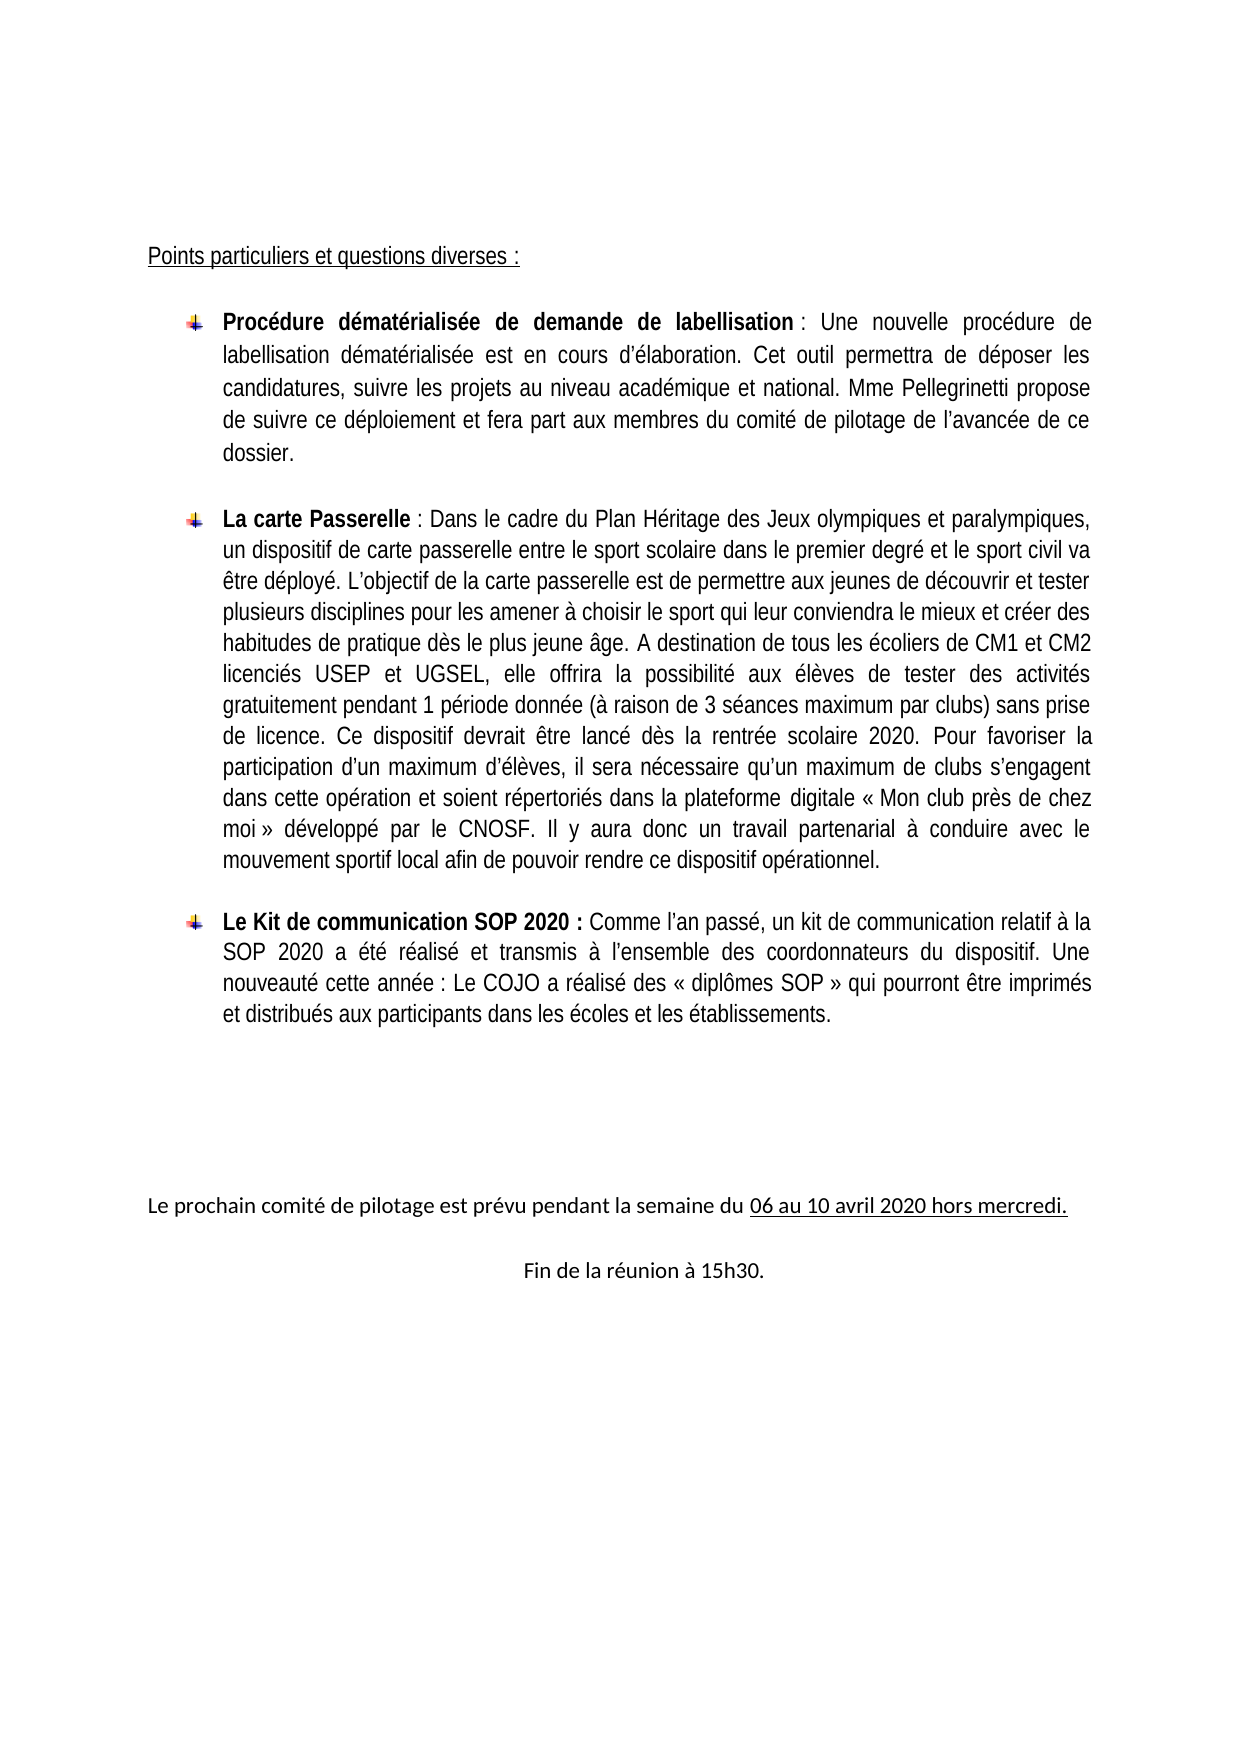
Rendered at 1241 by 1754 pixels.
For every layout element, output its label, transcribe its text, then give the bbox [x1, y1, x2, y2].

list Procédure dématérialisée de demande de labellisation : Une nouvelle procédure de labellisation dématérialisée est en cours d’élaboration. Cet outil permettra de déposer les candidatures, suivre les projets au niveau académique et national. Mme Pellegrinetti propose de suivre ce déploiement et fera part aux membres du comité de pilotage de l’avancée de ce dossier. [185, 307, 1092, 467]
list Le Kit de communication SOP 2020 : Comme l’an passé, un kit de communication relatif à la SOP 2020 a été réalisé et transmis à l’ensemble des coordonnateurs du dispositif. Une nouveauté cette année : Le COJO a réalisé des « diplômes SOP » qui pourront être imprimés et distribués aux participants dans les écoles et les établissements. [185, 906, 1092, 1028]
text Points particuliers et questions diverses : [148, 241, 1092, 269]
list La carte Passerelle : Dans le cadre du Plan Héritage des Jeux olympiques et paralympiques, un dispositif de carte passerelle entre le sport scolaire dans le premier degré et le sport civil va être déployé. L’objectif de la carte passerelle est de permettre aux jeunes de découvrir et tester plusieurs disciplines pour les amener à choisir le sport qui leur conviendra le mieux et créer des habitudes de pratique dès le plus jeune âge. A destination de tous les écoliers de CM1 et CM2 licenciés USEP et UGSEL, elle offrira la possibilité aux élèves de tester des activités gratuitement pendant 1 période donnée (à raison de 3 séances maximum par clubs) sans prise de licence. Ce dispositif devrait être lancé dès la rentrée scolaire 2020. Pour favoriser la participation d’un maximum d’élèves, il sera nécessaire qu’un maximum de clubs s’engagent dans cette opération et soient répertoriés dans la plateforme digitale « Mon club près de chez moi » développé par le CNOSF. Il y aura donc un travail partenarial à conduire avec le mouvement sportif local afin de pouvoir rendre ce dispositif opérationnel. [185, 504, 1092, 873]
text Le prochain comité de pilotage est prévu pendant la semaine du 06 au 10 avril 2020 hors mercredi. [148, 1192, 1092, 1220]
picture [186, 313, 203, 331]
picture [186, 913, 203, 930]
picture [186, 511, 203, 528]
text Fin de la réunion à 15h30. [148, 1257, 1092, 1315]
